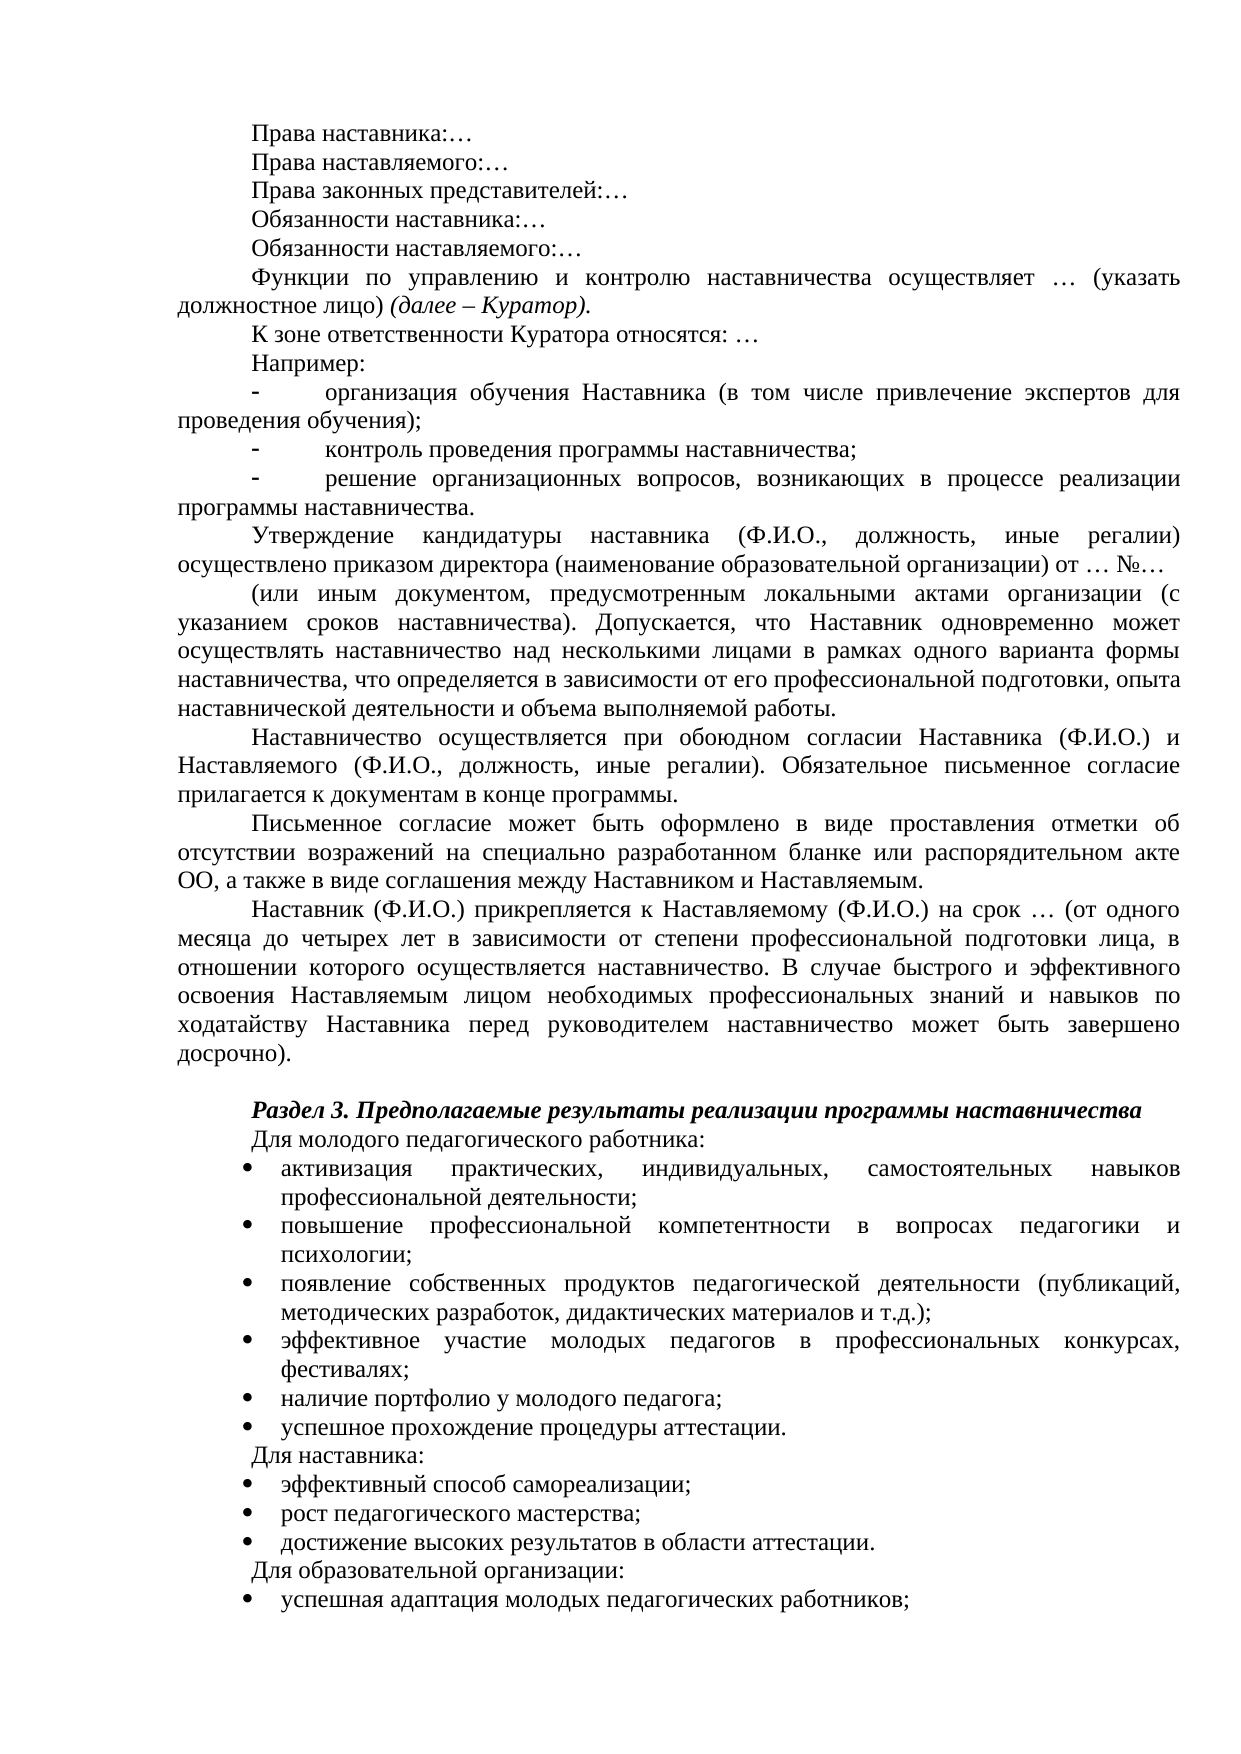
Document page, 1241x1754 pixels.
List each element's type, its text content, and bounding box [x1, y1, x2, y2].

list появление собственных продуктов педагогической деятельности (публикаций, методических разработок, дидактических материалов и т.д.); [243, 1268, 1181, 1326]
text Обязанности наставника:… [177, 204, 1181, 233]
list решение организационных вопросов, возникающих в процессе реализации программы наставничества. [177, 463, 1181, 521]
list успешная адаптация молодых педагогических работников; [243, 1584, 1181, 1613]
text Обязанности наставляемого:… [177, 233, 1181, 262]
text Функции по управлению и контролю наставничества осуществляет … (указать должностное лицо) (далее – Куратор). [177, 262, 1181, 319]
text Права наставника:… [177, 118, 1181, 147]
text (или иным документом, предусмотренным локальными актами организации (с указанием сроков наставничества). Допускается, что Наставник одновременно может осуществлять наставничество над несколькими лицами в рамках одного варианта формы наставничества, что определяется в зависимости от его профессиональной подготовки, опыта наставнической деятельности и объема выполняемой работы. [177, 578, 1181, 722]
list эффективный способ самореализации; [243, 1469, 1181, 1498]
list наличие портфолио у молодого педагога; [243, 1383, 1181, 1412]
text Для молодого педагогического работника: [177, 1124, 1181, 1153]
text Для образовательной организации: [177, 1556, 1181, 1584]
list организация обучения Наставника (в том числе привлечение экспертов для проведения обучения); [177, 377, 1181, 434]
list достижение высоких результатов в области аттестации. [243, 1527, 1181, 1556]
text Раздел 3. Предполагаемые результаты реализации программы наставничества [177, 1096, 1181, 1124]
list контроль проведения программы наставничества; [177, 434, 1181, 463]
text Права наставляемого:… [177, 147, 1181, 176]
list успешное прохождение процедуры аттестации. [243, 1412, 1181, 1441]
list повышение профессиональной компетентности в вопросах педагогики и психологии; [243, 1211, 1181, 1268]
text Наставничество осуществляется при обоюдном согласии Наставника (Ф.И.О.) и Наставляемого (Ф.И.О., должность, иные регалии). Обязательное письменное согласие прилагается к документам в конце программы. [177, 722, 1181, 808]
list рост педагогического мастерства; [243, 1498, 1181, 1527]
text Письменное согласие может быть оформлено в виде проставления отметки об отсутствии возражений на специально разработанном бланке или распорядительном акте ОО, а также в виде соглашения между Наставником и Наставляемым. [177, 808, 1181, 894]
list активизация практических, индивидуальных, самостоятельных навыков профессиональной деятельности; [243, 1153, 1181, 1211]
text Для наставника: [177, 1441, 1181, 1469]
text К зоне ответственности Куратора относятся: … [177, 319, 1181, 348]
text Наставник (Ф.И.О.) прикрепляется к Наставляемому (Ф.И.О.) на срок … (от одного месяца до четырех лет в зависимости от степени профессиональной подготовки лица, в отношении которого осуществляется наставничество. В случае быстрого и эффективного освоения Наставляемым лицом необходимых профессиональных знаний и навыков по ходатайству Наставника перед руководителем наставничество может быть завершено досрочно). [177, 894, 1181, 1067]
text Права законных представителей:… [177, 176, 1181, 204]
text Утверждение кандидатуры наставника (Ф.И.О., должность, иные регалии) осуществлено приказом директора (наименование образовательной организации) от … №… [177, 521, 1181, 578]
text Например: [177, 348, 1181, 377]
list эффективное участие молодых педагогов в профессиональных конкурсах, фестивалях; [243, 1326, 1181, 1383]
